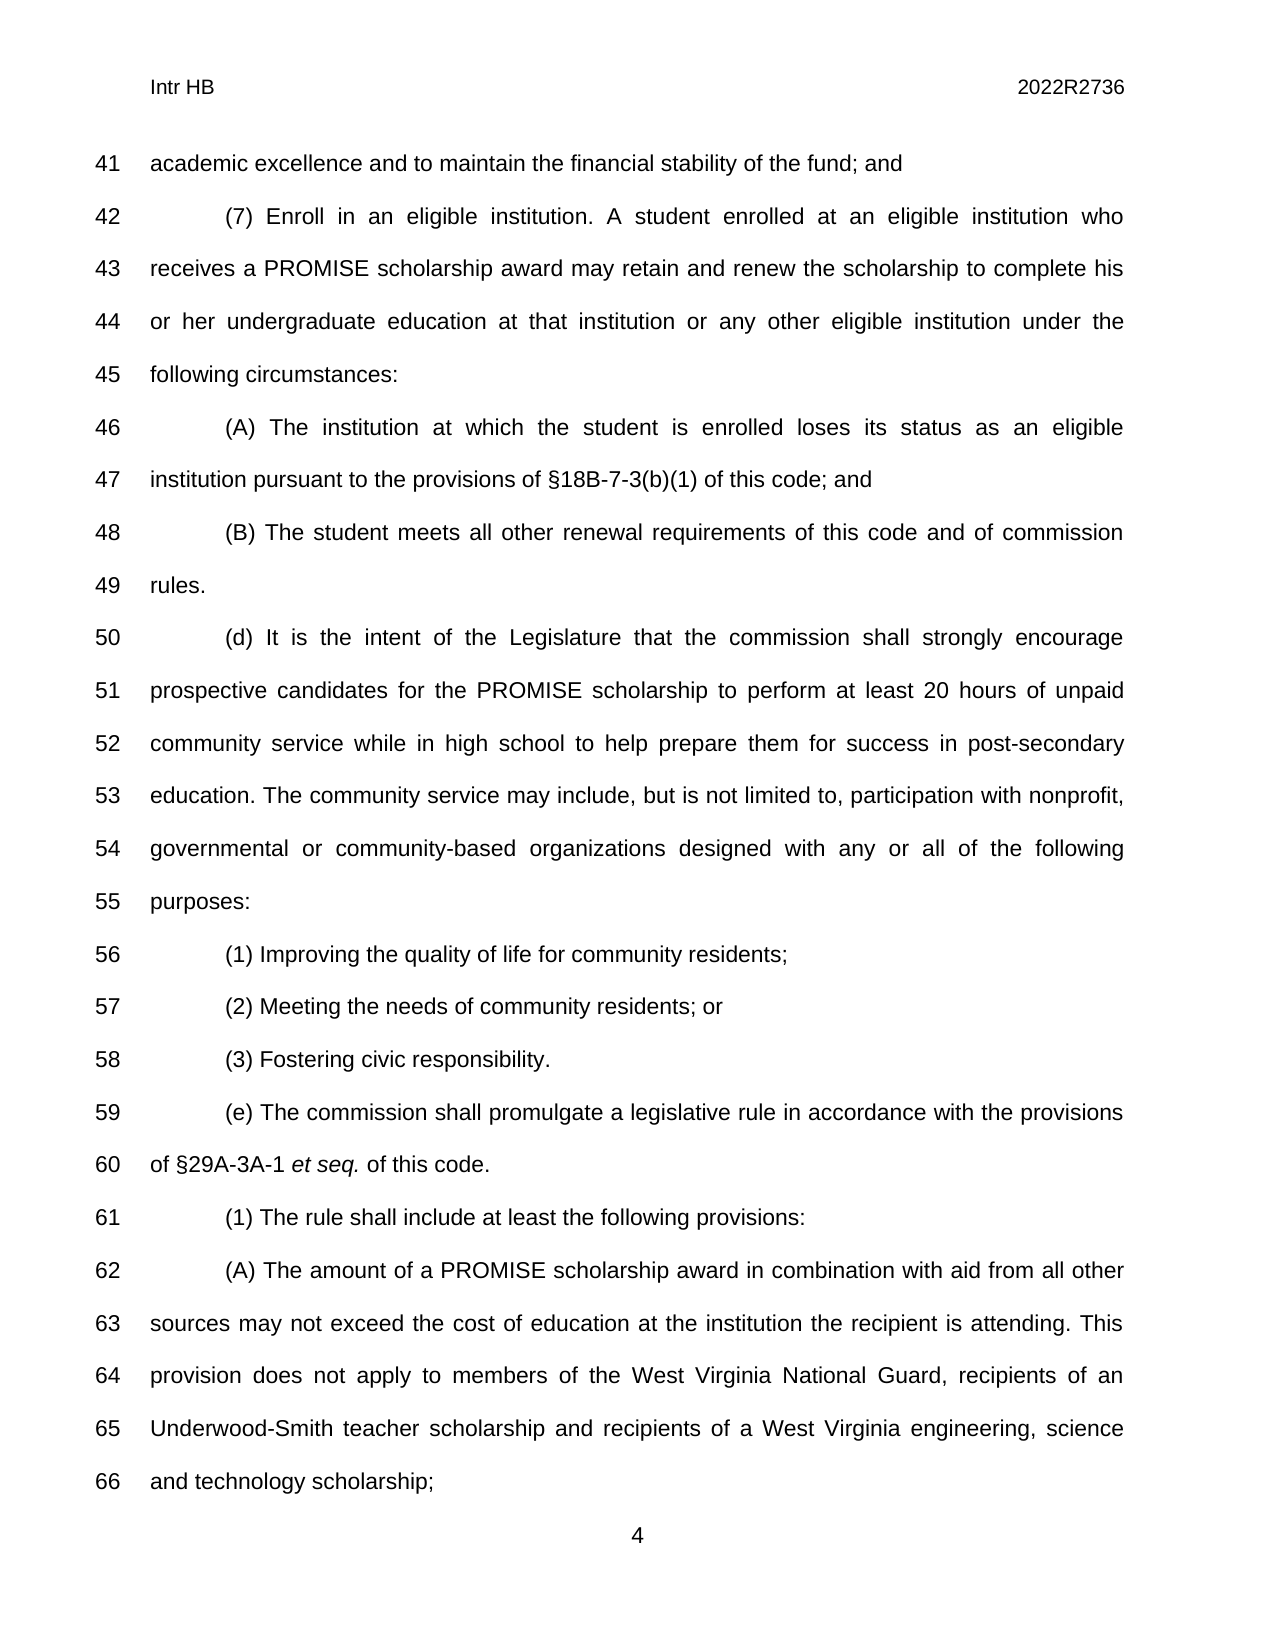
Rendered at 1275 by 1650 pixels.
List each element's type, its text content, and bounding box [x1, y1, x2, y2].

text (A) The institution at which the student is enrolled loses its status as an eligible institution pursuant to the provisions of §18B-7-3(b)(1) of this code; and [150, 413, 1125, 493]
text (1) The rule shall include at least the following provisions: [150, 1204, 1125, 1231]
text (B) The student meets all other renewal requirements of this code and of commission rules. [150, 519, 1125, 598]
text (1) Improving the quality of life for community residents; [150, 941, 1125, 967]
text (3) Fostering civic responsibility. [150, 1046, 1125, 1072]
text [150, 150, 1125, 176]
text (e) The commission shall promulgate a legislative rule in accordance with the provisions of §29A-3A-1 et seq. of this code. [150, 1099, 1125, 1178]
text (2) Meeting the needs of community residents; or [150, 993, 1125, 1020]
text (d) It is the intent of the Legislature that the commission shall strongly encourage prospective candidates for the PROMISE scholarship to perform at least 20 hours of unpaid community service while in high school to help prepare them for success in post-secondary education. The community service may include, but is not limited to, participation with nonprofit, governmental or community-based organizations designed with any or all of the following purposes: [150, 624, 1125, 914]
text (A) The amount of a PROMISE scholarship award in combination with aid from all other sources may not exceed the cost of education at the institution the recipient is attending. This provision does not apply to members of the West Virginia National Guard, recipients of an Underwood-Smith teacher scholarship and recipients of a West Virginia engineering, science and technology scholarship; [150, 1257, 1125, 1494]
text (7) Enroll in an eligible institution. A student enrolled at an eligible institution who receives a PROMISE scholarship award may retain and renew the scholarship to complete his or her undergraduate education at that institution or any other eligible institution under the following circumstances: [150, 203, 1125, 387]
